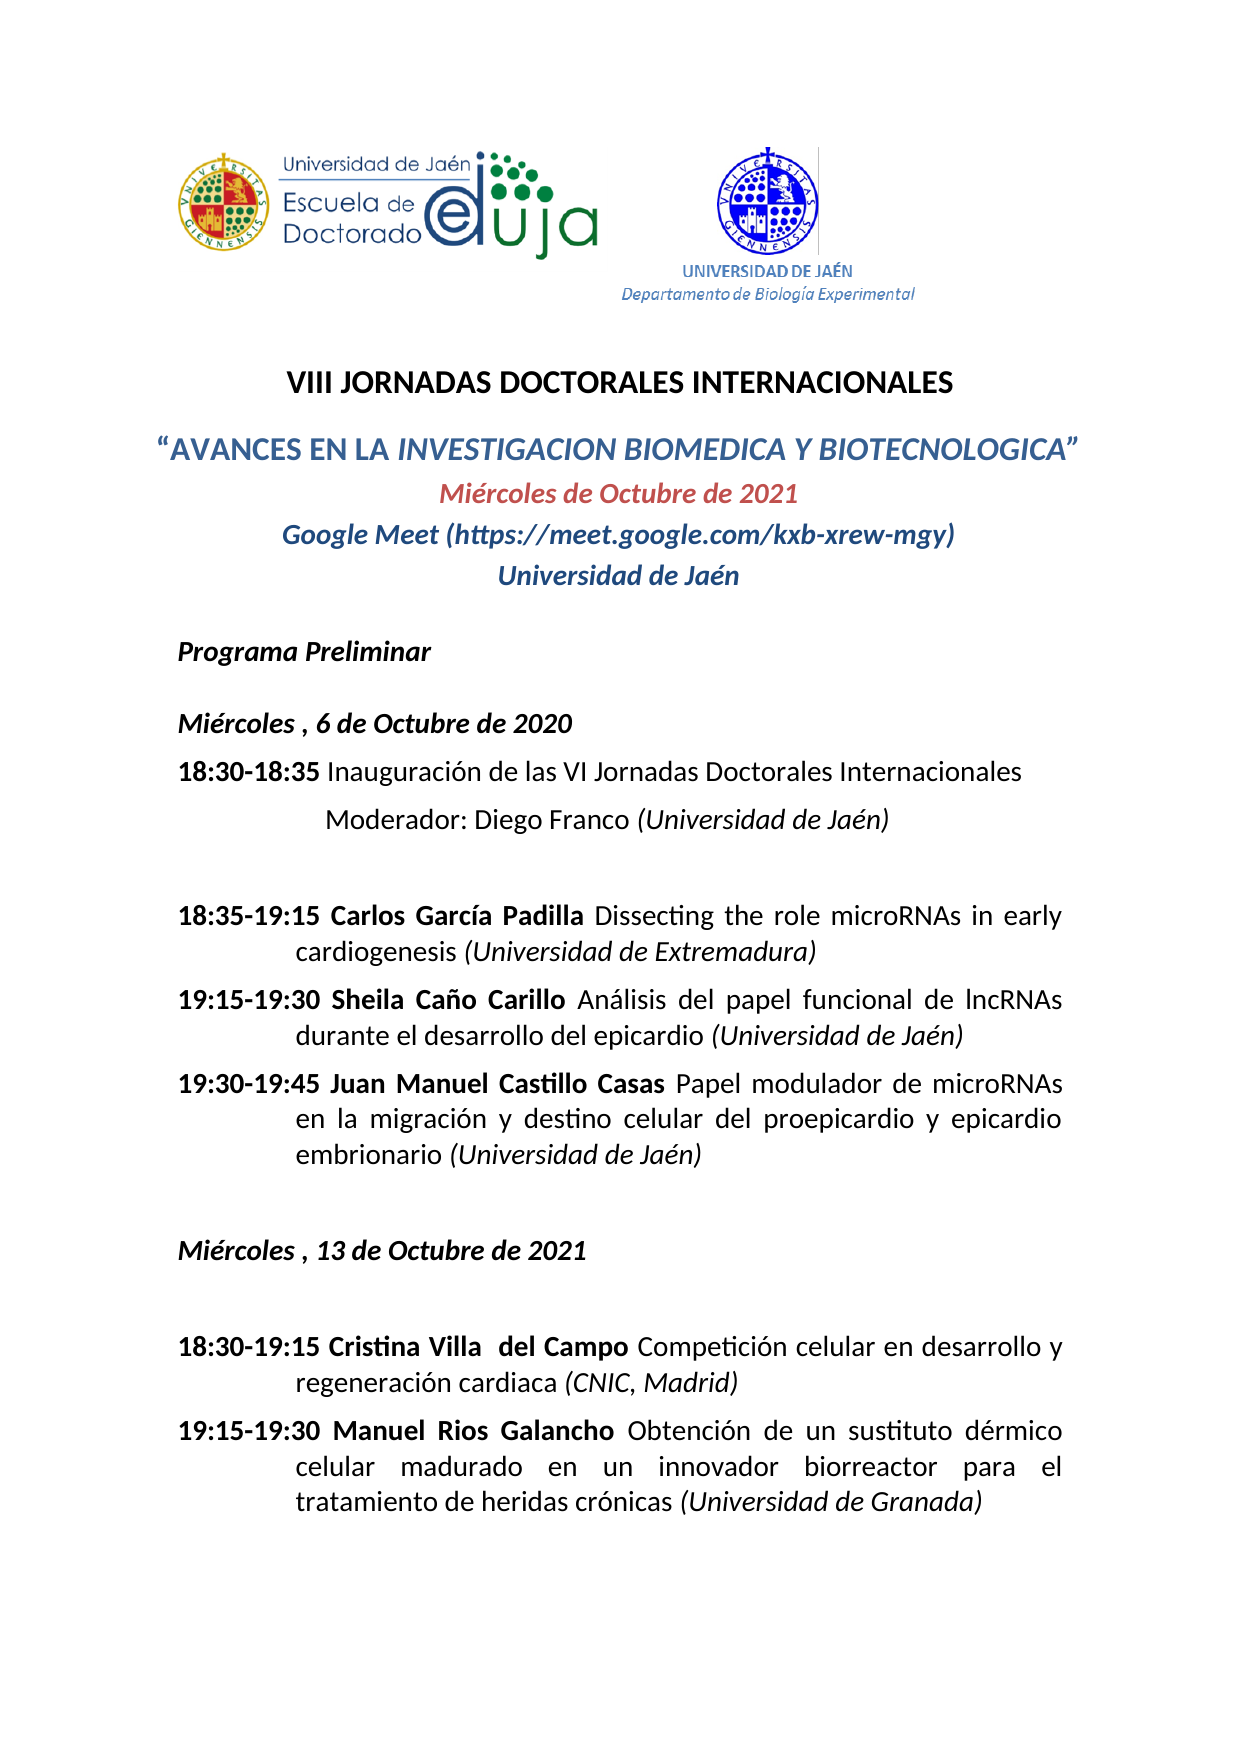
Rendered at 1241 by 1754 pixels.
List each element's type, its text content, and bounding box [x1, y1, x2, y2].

text Miércoles de Octubre de 2021 [177, 475, 1063, 511]
text Google Meet (https://meet.google.com/kxb-xrew-mgy) [177, 516, 1063, 552]
text Moderador: Diego Franco (Universidad de Jaén) [177, 801, 1063, 837]
text “AVANCES EN LA INVESTIGACION BIOMEDICA Y BIOTECNOLOGICA” [103, 428, 1137, 469]
text 19:15-19:30 Sheila Caño Carillo Análisis del papel funcional de lncRNAs durante el desarrollo del epicardio (Universidad de Jaén) [177, 981, 1063, 1052]
text Miércoles , 6 de Octubre de 2020 [177, 705, 1063, 740]
text Universidad de Jaén [177, 557, 1063, 593]
text Miércoles , 13 de Octubre de 2021 [177, 1232, 1063, 1268]
text 18:35-19:15 Carlos García Padilla Dissecting the role microRNAs in early cardiogenesis (Universidad de Extremadura) [177, 897, 1063, 968]
text 19:15-19:30 Manuel Rios Galancho Obtención de un sustituto dérmico celular madurado en un innovador biorreactor para el tratamiento de heridas crónicas (Universidad de Granada) [177, 1412, 1063, 1519]
picture [177, 147, 1063, 316]
text 19:30-19:45 Juan Manuel Castillo Casas Papel modulador de microRNAs en la migración y destino celular del proepicardio y epicardio embrionario (Universidad de Jaén) [177, 1065, 1063, 1172]
text 18:30-18:35 Inauguración de las VI Jornadas Doctorales Internacionales [177, 753, 1063, 788]
text 18:30-19:15 Cristina Villa del Campo Competición celular en desarrollo y regeneración cardiaca (CNIC, Madrid) [177, 1328, 1063, 1400]
text VIII JORNADAS DOCTORALES INTERNACIONALES [177, 361, 1063, 401]
text Programa Preliminar [177, 633, 1063, 669]
